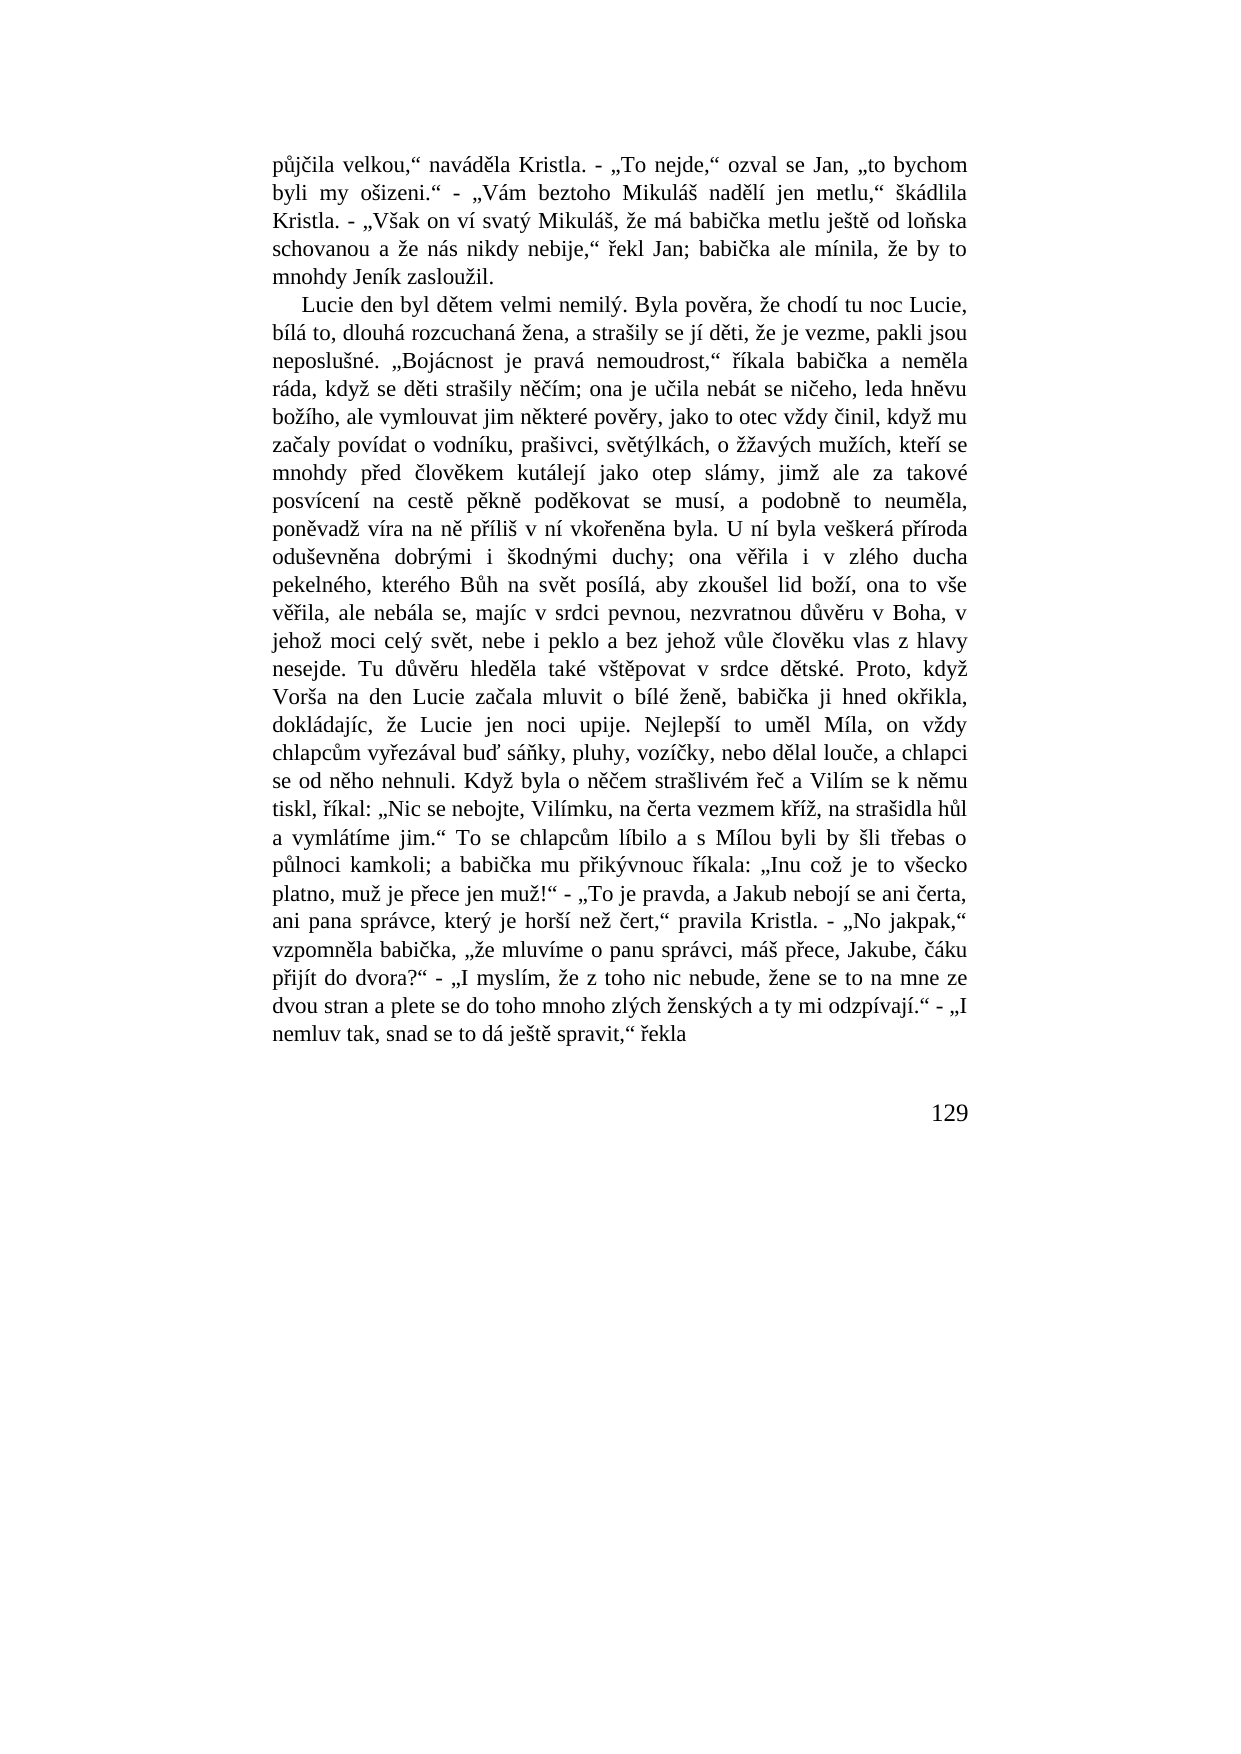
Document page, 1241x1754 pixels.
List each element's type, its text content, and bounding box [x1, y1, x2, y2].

text Lucie den byl dětem velmi nemilý. Byla pověra, že chodí tu noc Lucie, bílá to, dlouhá rozcuchaná žena, a strašily se jí děti, že je vezme, pakli jsou neposlušné. „Bojácnost je pravá nemoudrost,“ říkala babička a neměla ráda, když se děti strašily něčím; ona je učila nebát se ničeho, leda hněvu božího, ale vymlouvat jim některé pověry, jako to otec vždy činil, když mu začaly povídat o vodníku, prašivci, světýlkách, o žžavých mužích, kteří se mnohdy před člověkem kutálejí jako otep slámy, jimž ale za takové posvícení na cestě pěkně poděkovat se musí, a podobně to neuměla, poněvadž víra na ně příliš v ní vkořeněna byla. U ní byla veškerá příroda oduševněna dobrými i škodnými duchy; ona věřila i v zlého ducha pekelného, kterého Bůh na svět posílá, aby zkoušel lid boží, ona to vše věřila, ale nebála se, majíc v srdci pevnou, nezvratnou důvěru v Boha, v jehož moci celý svět, nebe i peklo a bez jehož vůle člověku vlas z hlavy nesejde. Tu důvěru hleděla také vštěpovat v srdce dětské. Proto, když Vorša na den Lucie začala mluvit o bílé ženě, babička ji hned okřikla, dokládajíc, že Lucie jen noci upije. Nejlepší to uměl Míla, on vždy chlapcům vyřezával buď sáňky, pluhy, vozíčky, nebo dělal louče, a chlapci se od něho nehnuli. Když byla o něčem strašlivém řeč a Vilím se k němu tiskl, říkal: „Nic se nebojte, Vilímku, na čerta vezmem kříž, na strašidla hůl a vymlátíme jim.“ To se chlapcům líbilo a s Mílou byli by šli třebas o půlnoci kamkoli; a babička mu přikývnouc říkala: „Inu což je to všecko platno, muž je přece jen muž!“ - „To je pravda, a Jakub nebojí se ani čerta, ani pana správce, který je horší než čert,“ pravila Kristla. - „No jakpak,“ vzpomněla babička, „že mluvíme o panu správci, máš přece, Jakube, čáku přijít do dvora?“ - „I myslím, že z toho nic nebude, žene se to na mne ze dvou stran a plete se do toho mnoho zlých ženských a ty mi odzpívají.“ - „I nemluv tak, snad se to dá ještě spravit,“ řekla [272, 290, 969, 1047]
text 129 [272, 1098, 968, 1126]
text půjčila velkou,“ naváděla Kristla. - „To nejde,“ ozval se Jan, „to bychom byli my ošizeni.“ - „Vám beztoho Mikuláš nadělí jen metlu,“ škádlila Kristla. - „Však on ví svatý Mikuláš, že má babička metlu ještě od loňska schovanou a že nás nikdy nebije,“ řekl Jan; babička ale mínila, že by to mnohdy Jeník zasloužil. [272, 150, 969, 290]
